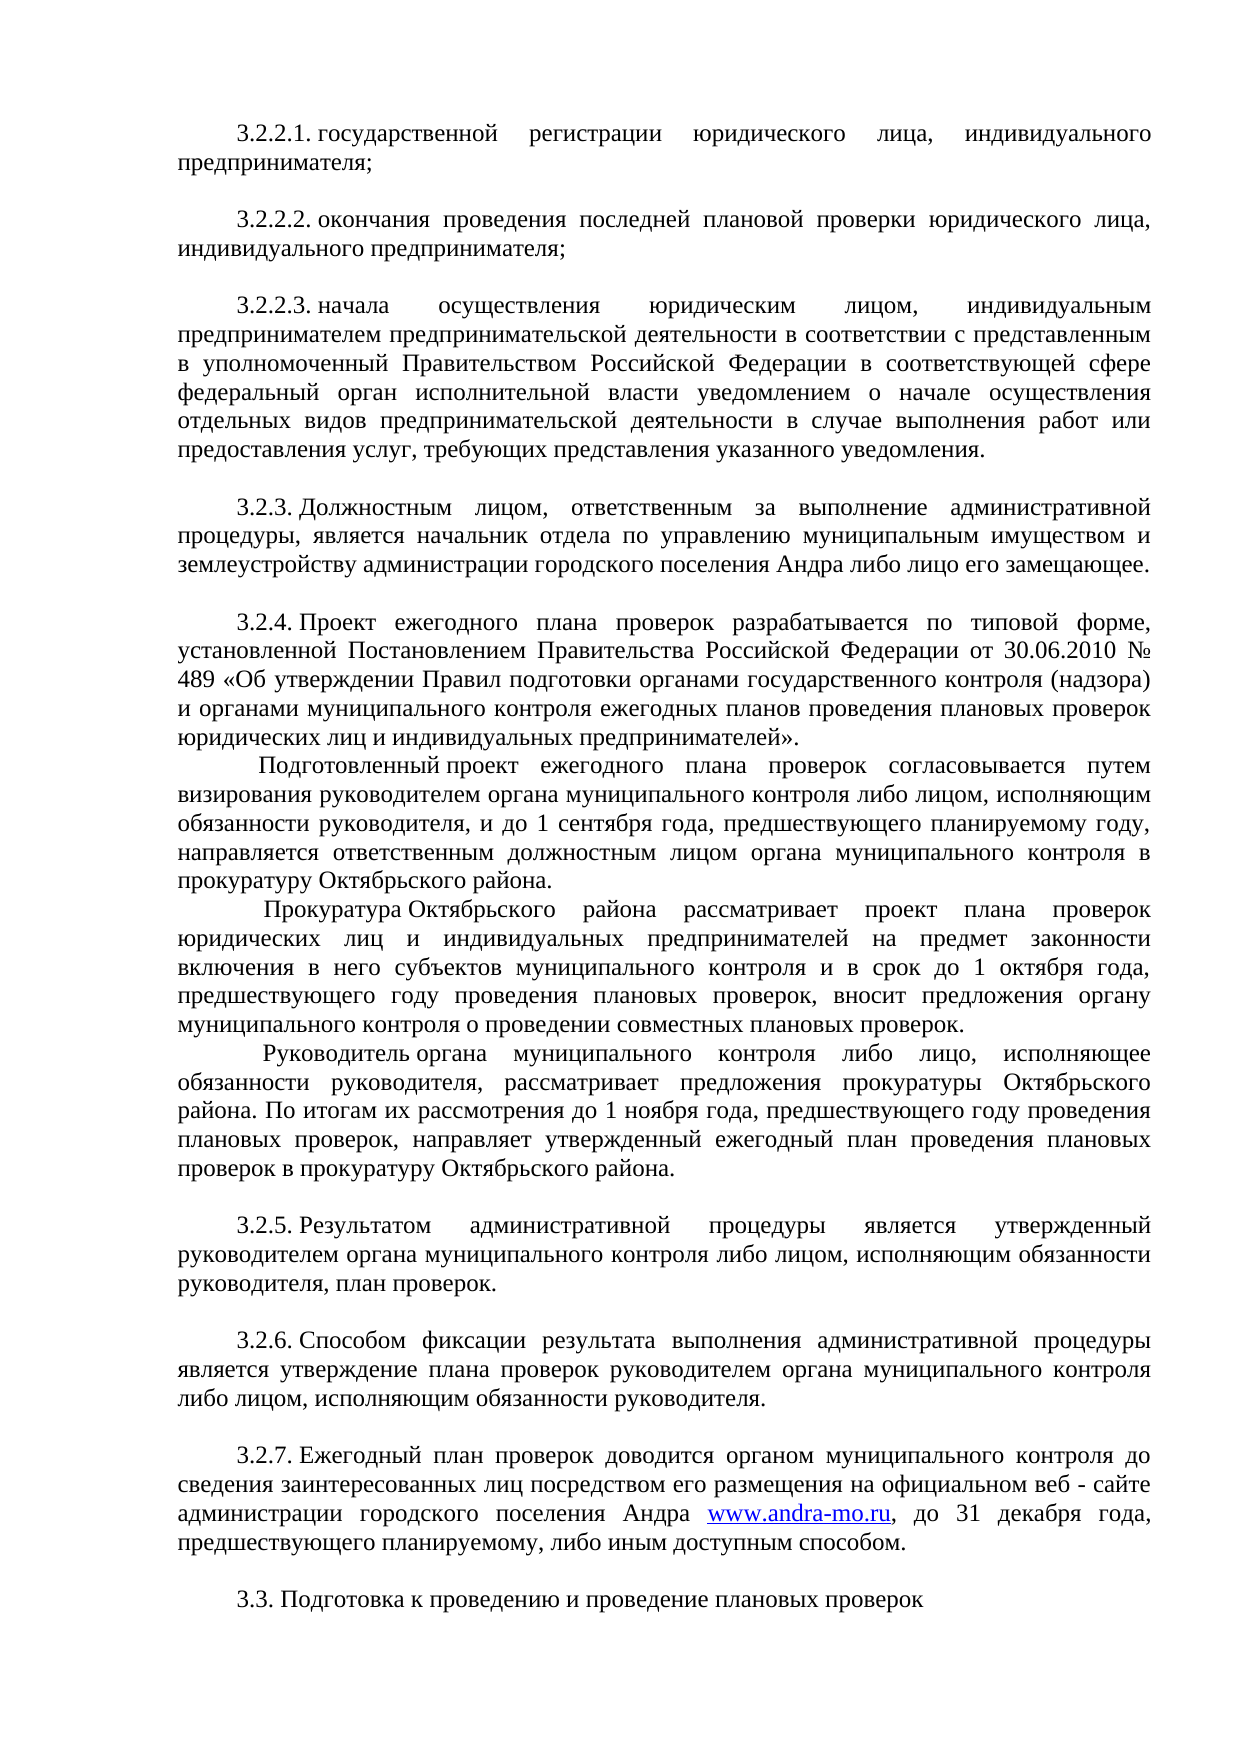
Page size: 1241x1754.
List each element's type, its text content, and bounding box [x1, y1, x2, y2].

text 3.2.4. Проект ежегодного плана проверок разрабатывается по типовой форме, установленной Постановлением Правительства Российской Федерации от 30.06.2010 № 489 «Об утверждении Правил подготовки органами государственного контроля (надзора) и органами муниципального контроля ежегодных планов проведения плановых проверок юридических лиц и индивидуальных предпринимателей». [177, 607, 1152, 751]
text 3.2.2.3. начала осуществления юридическим лицом, индивидуальным предпринимателем предпринимательской деятельности в соответствии с представленным в уполномоченный Правительством Российской Федерации в соответствующей сфере федеральный орган исполнительной власти уведомлением о начале осуществления отдельных видов предпринимательской деятельности в случае выполнения работ или предоставления услуг, требующих представления указанного уведомления. [177, 291, 1152, 463]
text 3.2.2.1. государственной регистрации юридического лица, индивидуального предпринимателя; [177, 118, 1152, 176]
text Руководитель органа муниципального контроля либо лицо, исполняющее обязанности руководителя, рассматривает предложения прокуратуры Октябрьского района. По итогам их рассмотрения до 1 ноября года, предшествующего году проведения плановых проверок, направляет утвержденный ежегодный план проведения плановых проверок в прокуратуру Октябрьского района. [177, 1038, 1152, 1182]
text 3.2.7. Ежегодный план проверок доводится органом муниципального контроля до сведения заинтересованных лиц посредством его размещения на официальном веб - сайте администрации городского поселения Андра www.andra-mo.ru, до 31 декабря года, предшествующего планируемому, либо иным доступным способом. [177, 1441, 1152, 1556]
text 3.2.3. Должностным лицом, ответственным за выполнение административной процедуры, является начальник отдела по управлению муниципальным имуществом и землеустройству администрации городского поселения Андра либо лицо его замещающее. [177, 492, 1152, 578]
text Прокуратура Октябрьского района рассматривает проект плана проверок юридических лиц и индивидуальных предпринимателей на предмет законности включения в него субъектов муниципального контроля и в срок до 1 октября года, предшествующего году проведения плановых проверок, вносит предложения органу муниципального контроля о проведении совместных плановых проверок. [177, 894, 1152, 1038]
text 3.2.5. Результатом административной процедуры является утвержденный руководителем органа муниципального контроля либо лицом, исполняющим обязанности руководителя, план проверок. [177, 1211, 1152, 1297]
text 3.2.6. Способом фиксации результата выполнения административной процедуры является утверждение плана проверок руководителем органа муниципального контроля либо лицом, исполняющим обязанности руководителя. [177, 1326, 1152, 1412]
text 3.2.2.2. окончания проведения последней плановой проверки юридического лица, индивидуального предпринимателя; [177, 204, 1152, 262]
text Подготовленный проект ежегодного плана проверок согласовывается путем визирования руководителем органа муниципального контроля либо лицом, исполняющим обязанности руководителя, и до 1 сентября года, предшествующего планируемому году, направляется ответственным должностным лицом органа муниципального контроля в прокуратуру Октябрьского района. [177, 751, 1152, 894]
text 3.3. Подготовка к проведению и проведение плановых проверок [177, 1584, 1152, 1613]
